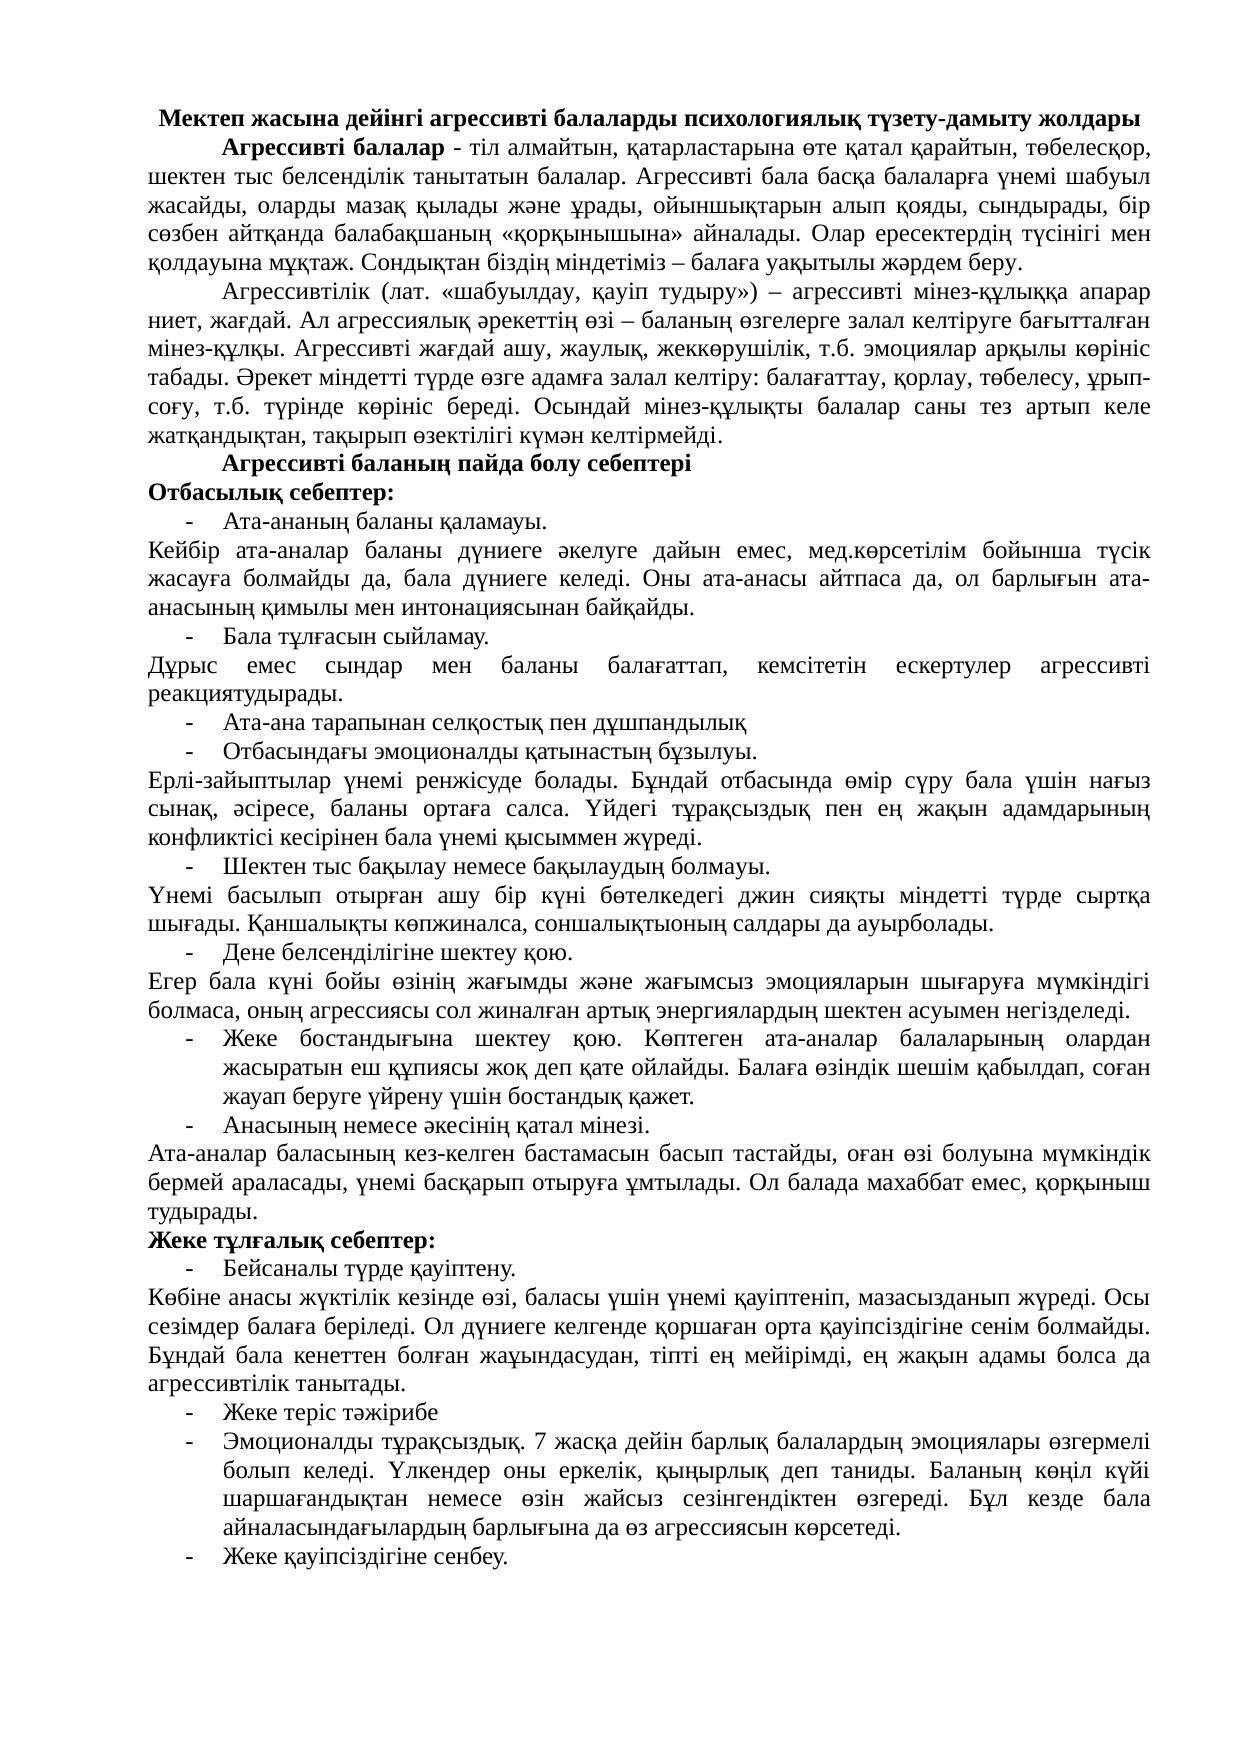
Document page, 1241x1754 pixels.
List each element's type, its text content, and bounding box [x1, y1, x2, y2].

list Бейсаналы түрде қауіптену. [185, 1253, 1152, 1282]
text Жеке тұлғалық себептер: [148, 1225, 1152, 1253]
list Бала тұлғасын сыйламау. [185, 621, 1152, 650]
text Ерлі-зайыптылар үнемі ренжісуде болады. Бұндай отбасында өмір сүру бала үшін нағыз сынақ, әсіресе, баланы ортаға салса. Үйдегі тұрақсыздық пен ең жақын адамдарының конфликтісі кесірінен бала үнемі қысыммен жүреді. [148, 765, 1152, 851]
text Ата-аналар баласының кез-келген бастамасын басып тастайды, оған өзі болуына мүмкіндік бермей араласады, үнемі басқарып отыруға ұмтылады. Ол балада махаббат емес, қорқыныш тудырады. [148, 1138, 1152, 1225]
list Эмоционалды тұрақсыздық. 7 жасқа дейін барлық балалардың эмоциялары өзгермелі болып келеді. Үлкендер оны еркелік, қыңырлық деп таниды. Баланың көңіл күйі шаршағандықтан немесе өзін жайсыз сезінгендіктен өзгереді. Бұл кезде бала айналасындағылардың барлығына да өз агрессиясын көрсетеді. [185, 1426, 1152, 1541]
list Анасының немесе әкесінің қатал мінезі. [185, 1110, 1152, 1138]
list Жеке бостандығына шектеу қою. Көптеген ата-аналар балаларының олардан жасыратын еш құпиясы жоқ деп қате ойлайды. Балаға өзіндік шешім қабылдап, соған жауап беруге үйрену үшін бостандық қажет. [185, 1023, 1152, 1110]
text Агрессивтілік (лат. «шабуылдау, қауіп тудыру») – агрессивті мінез-құлыққа апарар ниет, жағдай. Ал агрессиялық әрекеттің өзі – баланың өзгелерге залал келтіруге бағытталған мінез-құлқы. Агрессивті жағдай ашу, жаулық, жеккөрушілік, т.б. эмоциялар арқылы көрініс табады. Әрекет міндетті түрде өзге адамға залал келтіру: балағаттау, қорлау, төбелесу, ұрып-соғу, т.б. түрінде көрініс береді. Осындай мінез-құлықты балалар саны тез артып келе жатқандықтан, тақырып өзектілігі күмән келтірмейді. [148, 276, 1152, 448]
text Көбіне анасы жүктілік кезінде өзі, баласы үшін үнемі қауіптеніп, мазасызданып жүреді. Осы сезімдер балаға беріледі. Ол дүниеге келгенде қоршаған орта қауіпсіздігіне сенім болмайды. Бұндай бала кенеттен болған жаұындасудан, тіпті ең мейірімді, ең жақын адамы болса да агрессивтілік танытады. [148, 1282, 1152, 1397]
list Шектен тыс бақылау немесе бақылаудың болмауы. [185, 851, 1152, 880]
list Жеке қауіпсіздігіне сенбеу. [185, 1541, 1152, 1570]
text Дұрыс емес сындар мен баланы балағаттап, кемсітетін ескертулер агрессивті реакциятудырады. [148, 650, 1152, 707]
list Отбасындағы эмоционалды қатынастың бұзылуы. [185, 736, 1152, 765]
list Ата-ананың баланы қаламауы. [185, 506, 1152, 535]
text Үнемі басылып отырған ашу бір күні бөтелкедегі джин сияқты міндетті түрде сыртқа шығады. Қаншалықты көпжиналса, соншалықтыоның салдары да ауырболады. [148, 880, 1152, 937]
text Егер бала күні бойы өзінің жағымды және жағымсыз эмоцияларын шығаруға мүмкіндігі болмаса, оның агрессиясы сол жиналған артық энергиялардың шектен асуымен негізделеді. [148, 966, 1152, 1023]
list Ата-ана тарапынан селқостық пен дұшпандылық [185, 707, 1152, 736]
text Агрессивті баланың пайда болу себептері [148, 448, 1152, 477]
list Дене белсенділігіне шектеу қою. [185, 937, 1152, 966]
list Жеке теріс тәжірибе [185, 1397, 1152, 1426]
text Кейбір ата-аналар баланы дүниеге әкелуге дайын емес, мед.көрсетілім бойынша түсік жасауға болмайды да, бала дүниеге келеді. Оны ата-анасы айтпаса да, ол барлығын ата-анасының қимылы мен интонациясынан байқайды. [148, 535, 1152, 621]
text Агрессивті балалар - тіл алмайтын, қатарластарына өте қатал қарайтын, төбелесқор, шектен тыс белсенділік танытатын балалар. Агрессивті бала басқа балаларға үнемі шабуыл жасайды, оларды мазақ қылады және ұрады, ойыншықтарын алып қояды, сындырады, бір сөзбен айтқанда балабақшаның «қорқынышына» айналады. Олар ересектердің түсінігі мен қолдауына мұқтаж. Сондықтан біздің міндетіміз – балаға уақытылы жәрдем беру. [148, 132, 1152, 276]
text Мектеп жасына дейінгі агрессивті балаларды психологиялық түзету-дамыту жолдары [148, 103, 1152, 132]
text Отбасылық себептер: [148, 477, 1152, 506]
